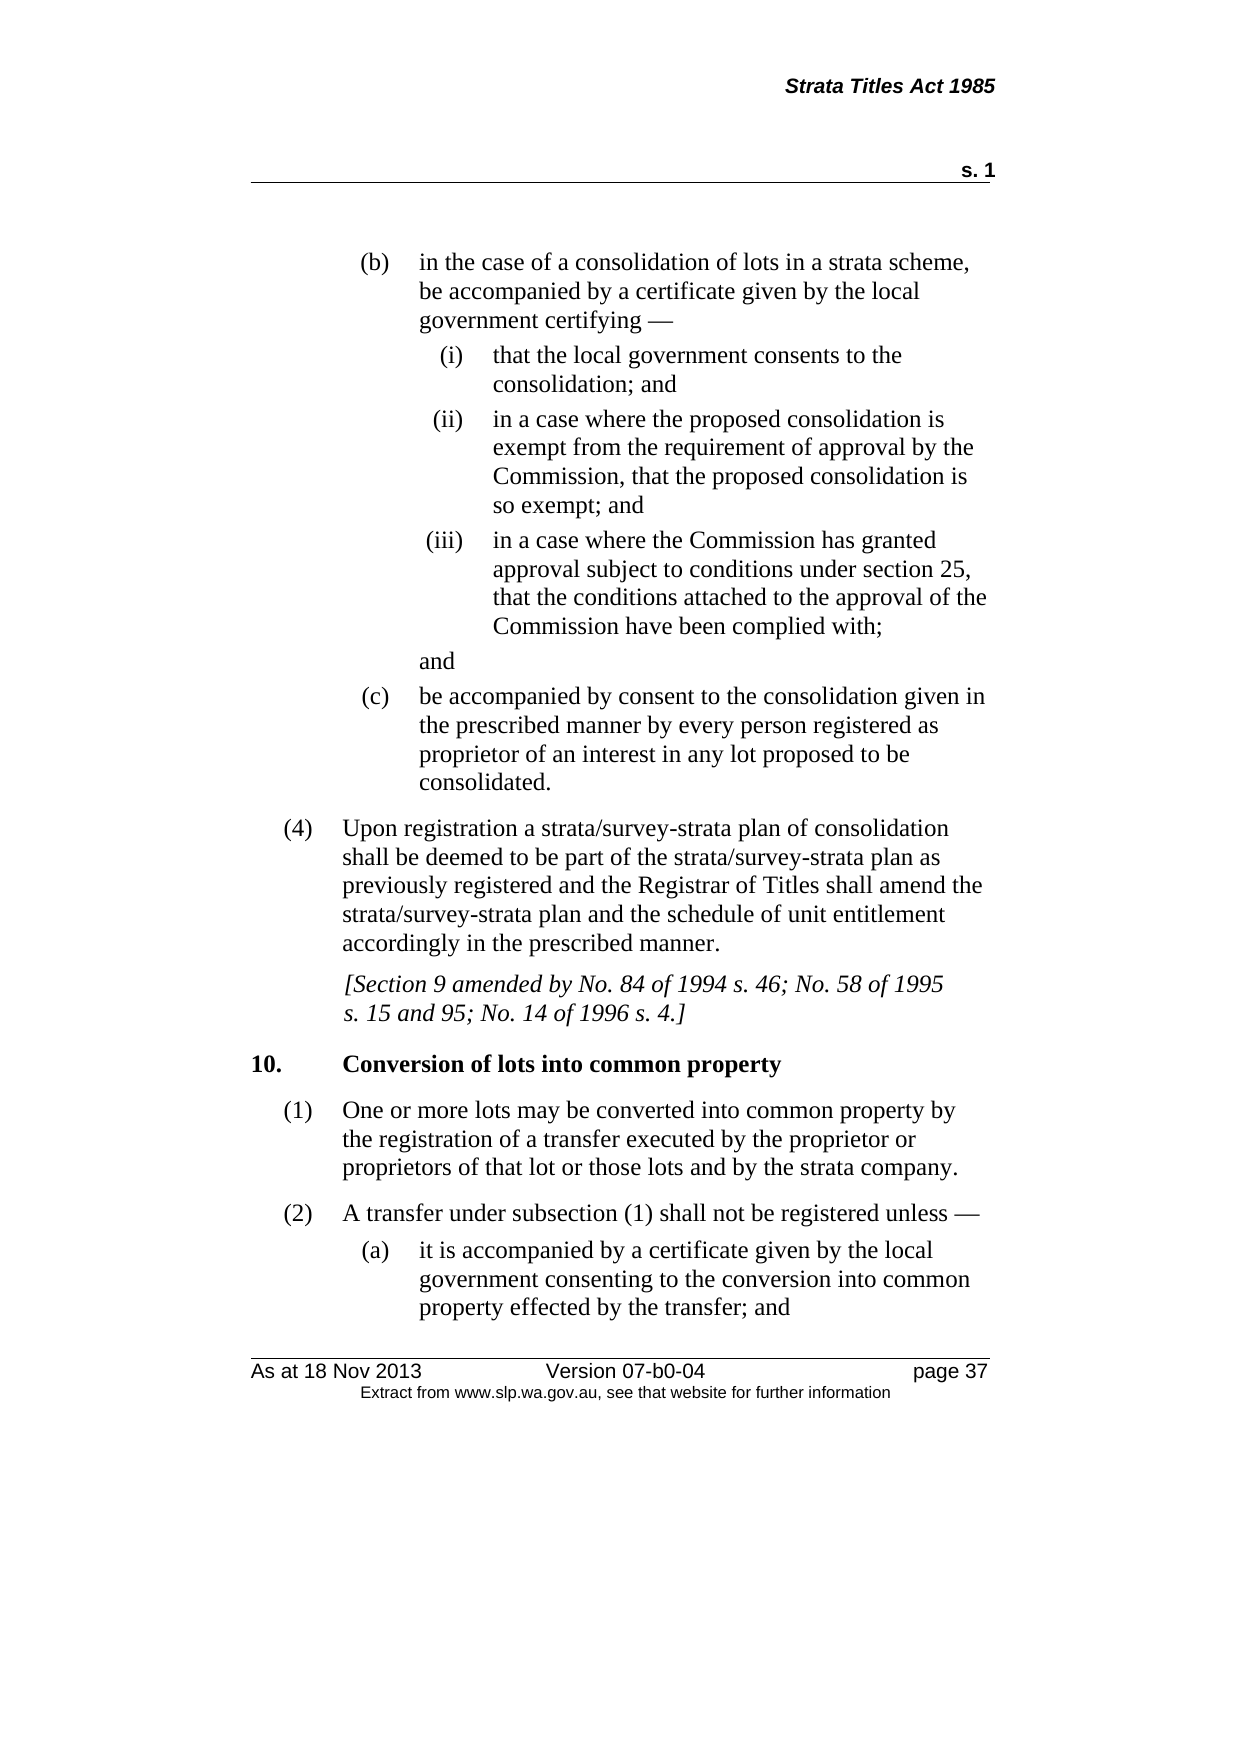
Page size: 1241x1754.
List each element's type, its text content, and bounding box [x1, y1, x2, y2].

text (1) One or more lots may be converted into common property by the registration of a transfer executed by the proprietor or proprietors of that lot or those lots and by the strata company. [251, 1095, 990, 1181]
text (iii) in a case where the Commission has granted approval subject to conditions under section 25, that the conditions attached to the approval of the Commission have been complied with; [251, 525, 990, 640]
text and [251, 646, 990, 675]
text (2) A transfer under subsection (1) shall not be registered unless — [251, 1198, 990, 1227]
text (b) in the case of a consolidation of lots in a strata scheme, be accompanied by a certificate given by the local government certifying — [251, 247, 990, 334]
subtitle 10. Conversion of lots into common property [251, 1049, 990, 1078]
text (c) be accompanied by consent to the consolidation given in the prescribed manner by every person registered as proprietor of an interest in any lot proposed to be consolidated. [251, 681, 990, 796]
text (4) Upon registration a strata/survey-strata plan of consolidation shall be deemed to be part of the strata/survey-strata plan as previously registered and the Registrar of Titles shall amend the strata/survey-strata plan and the schedule of unit entitlement accordingly in the prescribed manner. [251, 813, 990, 957]
text [Section 9 amended by No. 84 of 1994 s. 46; No. 58 of 1995 s. 15 and 95; No. 14 of 1996 s. 4.] [251, 969, 990, 1027]
text (a) it is accompanied by a certificate given by the local government consenting to the conversion into common property effected by the transfer; and [251, 1235, 990, 1321]
text (i) that the local government consents to the consolidation; and [251, 340, 990, 397]
text (ii) in a case where the proposed consolidation is exempt from the requirement of approval by the Commission, that the proposed consolidation is so exempt; and [251, 404, 990, 519]
